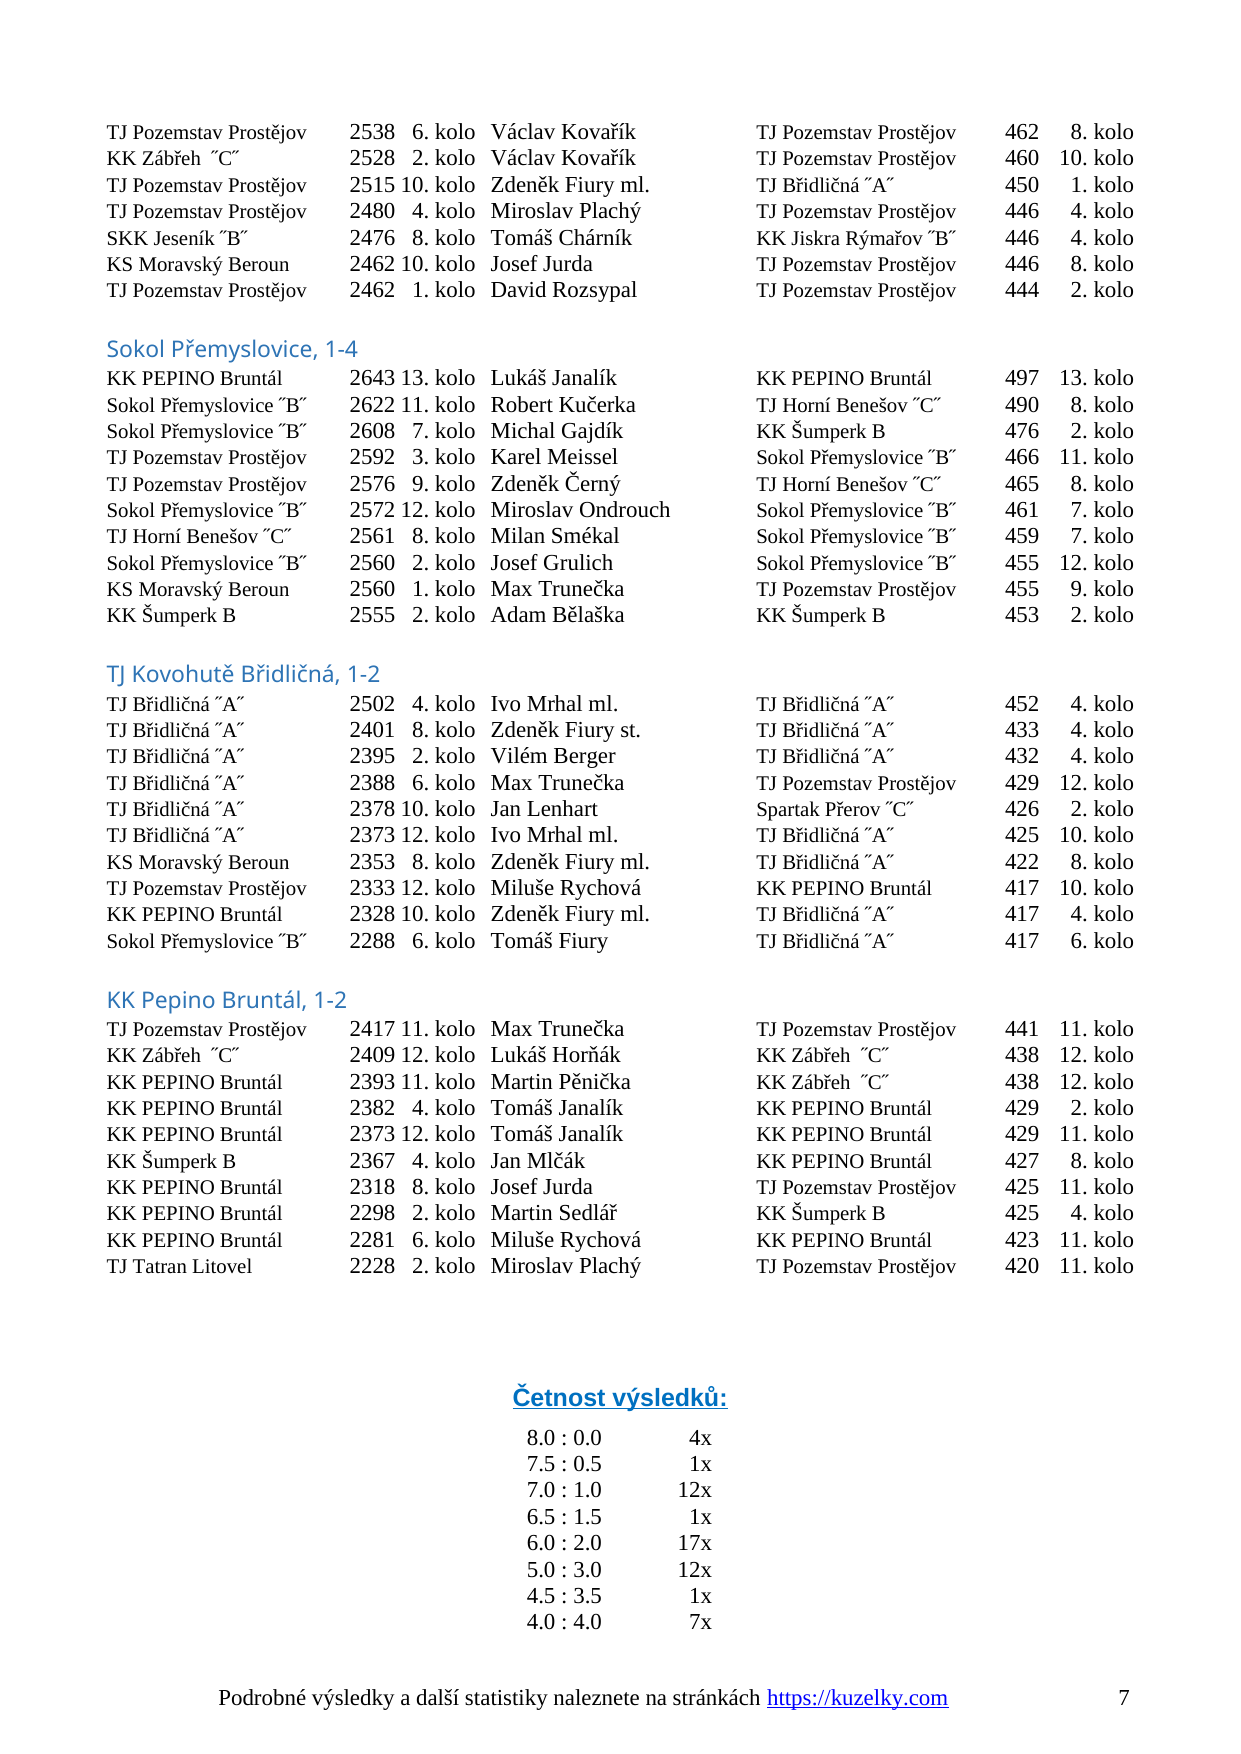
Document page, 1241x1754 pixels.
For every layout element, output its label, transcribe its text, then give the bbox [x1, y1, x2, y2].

text 4.5 : 3.5 1x [106, 1582, 1134, 1608]
text TJ Pozemstav Prostějov 2462 1. kolo David Rozsypal TJ Pozemstav Prostějov 444 2. kolo [106, 276, 1134, 303]
text KS Moravský Beroun 2462 10. kolo Josef Jurda TJ Pozemstav Prostějov 446 8. kolo [106, 250, 1134, 276]
text TJ Pozemstav Prostějov 2576 9. kolo Zdeněk Černý TJ Horní Benešov ˝C˝ 465 8. kolo [106, 470, 1134, 496]
text TJ Pozemstav Prostějov 2592 3. kolo Karel Meissel Sokol Přemyslovice ˝B˝ 466 11. kolo [106, 443, 1134, 470]
text 7.5 : 0.5 1x [106, 1450, 1134, 1477]
text TJ Břidličná ˝A˝ 2395 2. kolo Vilém Berger TJ Břidličná ˝A˝ 432 4. kolo [106, 742, 1134, 769]
text 5.0 : 3.0 12x [106, 1556, 1134, 1582]
text KS Moravský Beroun 2560 1. kolo Max Trunečka TJ Pozemstav Prostějov 455 9. kolo [106, 575, 1134, 602]
text SKK Jeseník ˝B˝ 2476 8. kolo Tomáš Chárník KK Jiskra Rýmařov ˝B˝ 446 4. kolo [106, 223, 1134, 250]
text Sokol Přemyslovice ˝B˝ 2560 2. kolo Josef Grulich Sokol Přemyslovice ˝B˝ 455 12. kolo [106, 549, 1134, 575]
text KK Šumperk B 2367 4. kolo Jan Mlčák KK PEPINO Bruntál 427 8. kolo [106, 1147, 1134, 1173]
text KK PEPINO Bruntál 2328 10. kolo Zdeněk Fiury ml. TJ Břidličná ˝A˝ 417 4. kolo [106, 901, 1134, 927]
text TJ Břidličná ˝A˝ 2378 10. kolo Jan Lenhart Spartak Přerov ˝C˝ 426 2. kolo [106, 795, 1134, 821]
text 6.5 : 1.5 1x [106, 1503, 1134, 1529]
text 4.0 : 4.0 7x [106, 1608, 1134, 1635]
text TJ Břidličná ˝A˝ 2373 12. kolo Ivo Mrhal ml. TJ Břidličná ˝A˝ 425 10. kolo [106, 821, 1134, 848]
text TJ Horní Benešov ˝C˝ 2561 8. kolo Milan Smékal Sokol Přemyslovice ˝B˝ 459 7. kolo [106, 522, 1134, 549]
subtitle Sokol Přemyslovice, 1-4 [106, 333, 1134, 364]
text Sokol Přemyslovice ˝B˝ 2608 7. kolo Michal Gajdík KK Šumperk B 476 2. kolo [106, 417, 1134, 443]
text KK PEPINO Bruntál 2643 13. kolo Lukáš Janalík KK PEPINO Bruntál 497 13. kolo [106, 364, 1134, 391]
text Sokol Přemyslovice ˝B˝ 2288 6. kolo Tomáš Fiury TJ Břidličná ˝A˝ 417 6. kolo [106, 927, 1134, 953]
subtitle TJ Kovohutě Břidličná, 1-2 [106, 658, 1134, 690]
text TJ Břidličná ˝A˝ 2502 4. kolo Ivo Mrhal ml. TJ Břidličná ˝A˝ 452 4. kolo [106, 690, 1134, 716]
text KK PEPINO Bruntál 2393 11. kolo Martin Pěnička KK Zábřeh ˝C˝ 438 12. kolo [106, 1068, 1134, 1094]
text 7.0 : 1.0 12x [106, 1477, 1134, 1503]
text TJ Pozemstav Prostějov 2417 11. kolo Max Trunečka TJ Pozemstav Prostějov 441 11. kolo [106, 1015, 1134, 1041]
text Sokol Přemyslovice ˝B˝ 2572 12. kolo Miroslav Ondrouch Sokol Přemyslovice ˝B˝ 461 7. kolo [106, 496, 1134, 522]
text 8.0 : 0.0 4x [106, 1424, 1134, 1450]
text TJ Pozemstav Prostějov 2480 4. kolo Miroslav Plachý TJ Pozemstav Prostějov 446 4. kolo [106, 197, 1134, 223]
text TJ Pozemstav Prostějov 2538 6. kolo Václav Kovařík TJ Pozemstav Prostějov 462 8. kolo [106, 118, 1134, 144]
text KK Zábřeh ˝C˝ 2409 12. kolo Lukáš Horňák KK Zábřeh ˝C˝ 438 12. kolo [106, 1041, 1134, 1068]
text Sokol Přemyslovice ˝B˝ 2622 11. kolo Robert Kučerka TJ Horní Benešov ˝C˝ 490 8. kolo [106, 391, 1134, 417]
subtitle KK Pepino Bruntál, 1-2 [106, 984, 1134, 1015]
text 6.0 : 2.0 17x [106, 1529, 1134, 1556]
text KK PEPINO Bruntál 2382 4. kolo Tomáš Janalík KK PEPINO Bruntál 429 2. kolo [106, 1094, 1134, 1120]
text TJ Břidličná ˝A˝ 2401 8. kolo Zdeněk Fiury st. TJ Břidličná ˝A˝ 433 4. kolo [106, 716, 1134, 742]
text TJ Pozemstav Prostějov 2515 10. kolo Zdeněk Fiury ml. TJ Břidličná ˝A˝ 450 1. kolo [106, 171, 1134, 197]
text Četnost výsledků: [94, 1383, 1145, 1411]
text KK PEPINO Bruntál 2281 6. kolo Miluše Rychová KK PEPINO Bruntál 423 11. kolo [106, 1226, 1134, 1252]
text TJ Pozemstav Prostějov 2333 12. kolo Miluše Rychová KK PEPINO Bruntál 417 10. kolo [106, 874, 1134, 901]
text KK PEPINO Bruntál 2318 8. kolo Josef Jurda TJ Pozemstav Prostějov 425 11. kolo [106, 1173, 1134, 1199]
text KK PEPINO Bruntál 2298 2. kolo Martin Sedlář KK Šumperk B 425 4. kolo [106, 1199, 1134, 1226]
text KS Moravský Beroun 2353 8. kolo Zdeněk Fiury ml. TJ Břidličná ˝A˝ 422 8. kolo [106, 848, 1134, 874]
text KK Zábřeh ˝C˝ 2528 2. kolo Václav Kovařík TJ Pozemstav Prostějov 460 10. kolo [106, 144, 1134, 171]
text TJ Břidličná ˝A˝ 2388 6. kolo Max Trunečka TJ Pozemstav Prostějov 429 12. kolo [106, 769, 1134, 795]
text KK Šumperk B 2555 2. kolo Adam Bělaška KK Šumperk B 453 2. kolo [106, 602, 1134, 628]
text TJ Tatran Litovel 2228 2. kolo Miroslav Plachý TJ Pozemstav Prostějov 420 11. kolo [106, 1252, 1134, 1278]
text KK PEPINO Bruntál 2373 12. kolo Tomáš Janalík KK PEPINO Bruntál 429 11. kolo [106, 1120, 1134, 1147]
